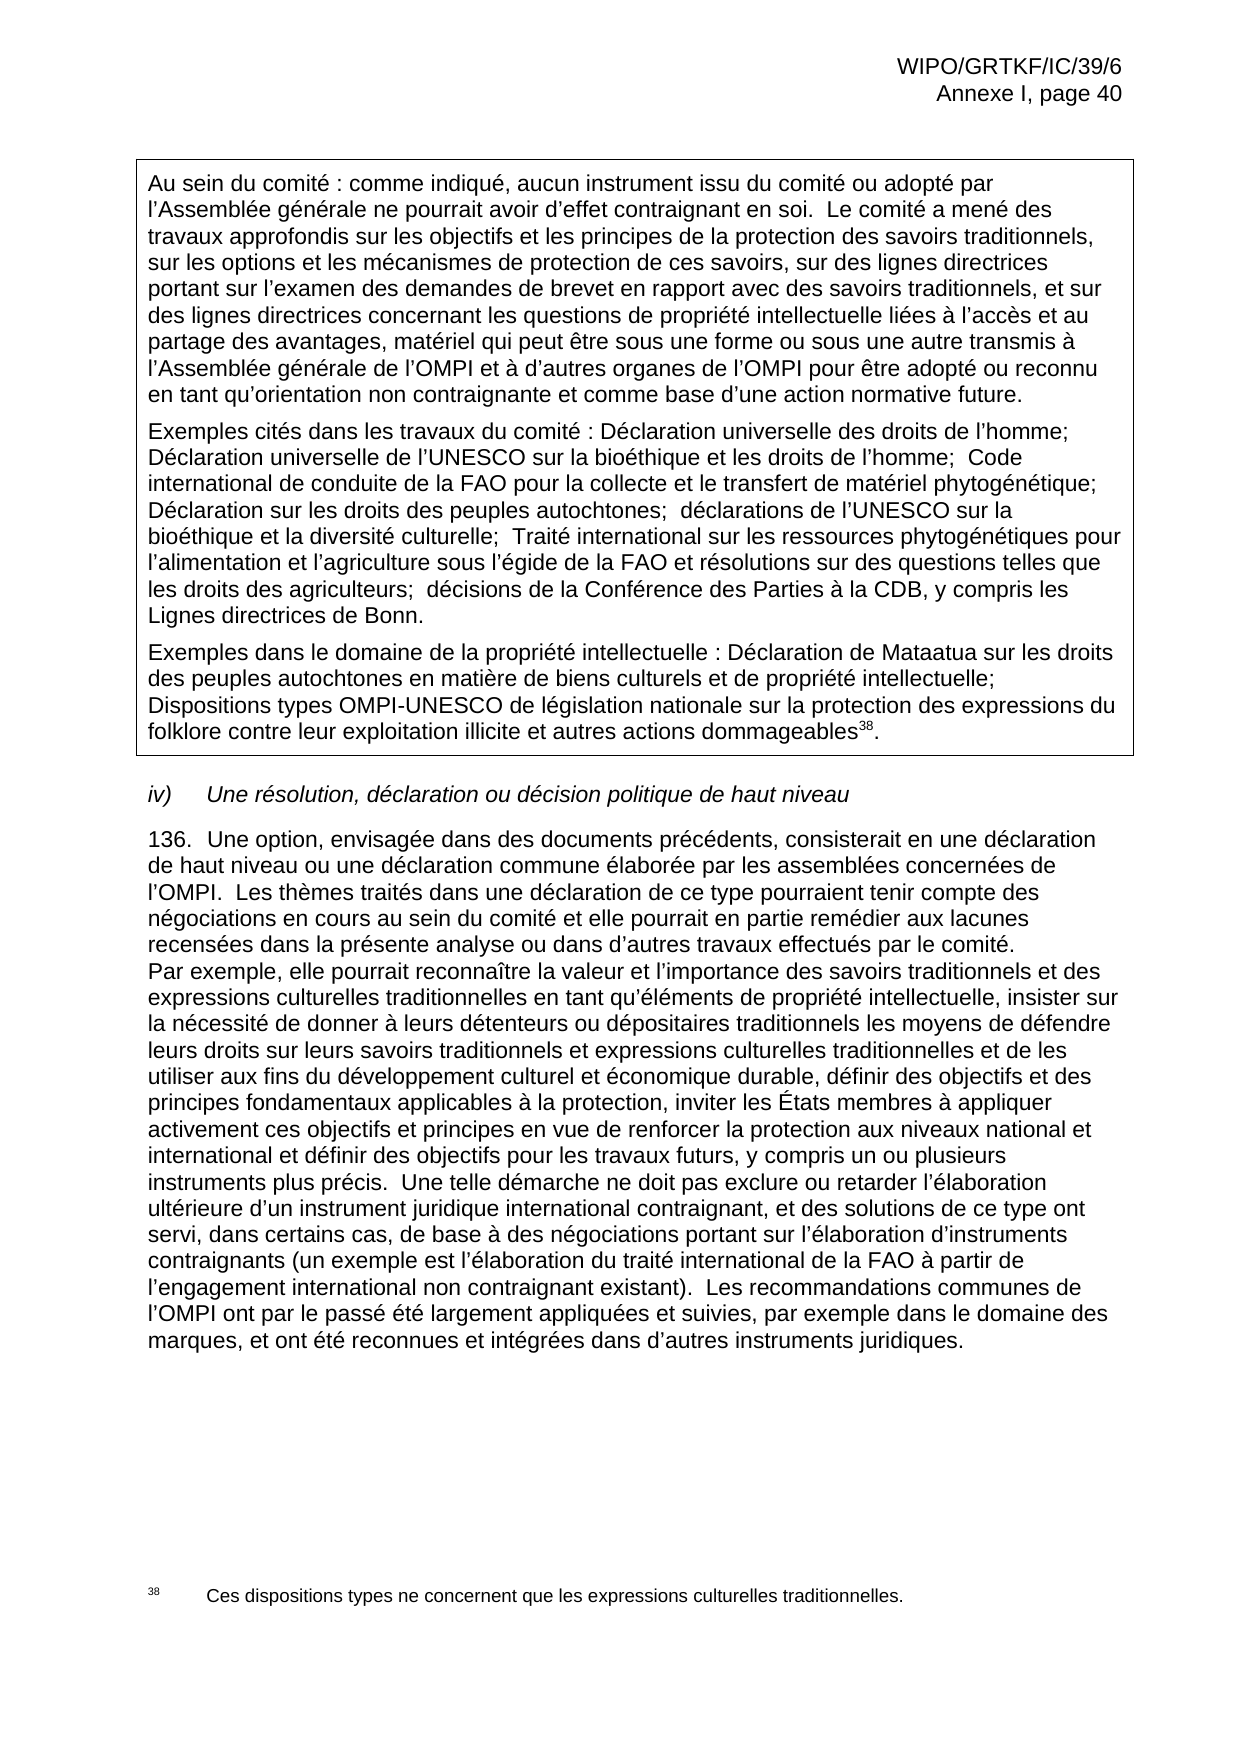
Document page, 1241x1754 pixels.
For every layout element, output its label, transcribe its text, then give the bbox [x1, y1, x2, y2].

table_header Au sein du comité : comme indiqué, aucun instrument issu du comité ou adopté par l’Assemblée générale ne pourrait avoir d’effet contraignant en soi. Le comité a mené des travaux approfondis sur les objectifs et les principes de la protection des savoirs traditionnels, sur les options et les mécanismes de protection de ces savoirs, sur des lignes directrices portant sur l’examen des demandes de brevet en rapport avec des savoirs traditionnels, et sur des lignes directrices concernant les questions de propriété intellectuelle liées à l’accès et au partage des avantages, matériel qui peut être sous une forme ou sous une autre transmis à l’Assemblée générale de l’OMPI et à d’autres organes de l’OMPI pour être adopté ou reconnu en tant qu’orientation non contraignante et comme base d’une action normative future. Exemples cités dans les travaux du comité : Déclaration universelle des droits de l’homme; Déclaration universelle de l’UNESCO sur la bioéthique et les droits de l’homme; Code international de conduite de la FAO pour la collecte et le transfert de matériel phytogénétique; Déclaration sur les droits des peuples autochtones; déclarations de l’UNESCO sur la bioéthique et la diversité culturelle; Traité international sur les ressources phytogénétiques pour l’alimentation et l’agriculture sous l’égide de la FAO et résolutions sur des questions telles que les droits des agriculteurs; décisions de la Conférence des Parties à la CDB, y compris les Lignes directrices de Bonn. Exemples dans le domaine de la propriété intellectuelle : Déclaration de Mataatua sur les droits des peuples autochtones en matière de biens culturels et de propriété intellectuelle; Dispositions types OMPI-UNESCO de législation nationale sur la protection des expressions du folklore contre leur exploitation illicite et autres actions dommageables. [137, 160, 1133, 755]
text Une option, envisagée dans des documents précédents, consisterait en une déclaration de haut niveau ou une déclaration commune élaborée par les assemblées concernées de l’OMPI. Les thèmes traités dans une déclaration de ce type pourraient tenir compte des négociations en cours au sein du comité et elle pourrait en partie remédier aux lacunes recensées dans la présente analyse ou dans d’autres travaux effectués par le comité. Par exemple, elle pourrait reconnaître la valeur et l’importance des savoirs traditionnels et des expressions culturelles traditionnelles en tant qu’éléments de propriété intellectuelle, insister sur la nécessité de donner à leurs détenteurs ou dépositaires traditionnels les moyens de défendre leurs droits sur leurs savoirs traditionnels et expressions culturelles traditionnelles et de les utiliser aux fins du développement culturel et économique durable, définir des objectifs et des principes fondamentaux applicables à la protection, inviter les États membres à appliquer activement ces objectifs et principes en vue de renforcer la protection aux niveaux national et international et définir des objectifs pour les travaux futurs, y compris un ou plusieurs instruments plus précis. Une telle démarche ne doit pas exclure ou retarder l’élaboration ultérieure d’un instrument juridique international contraignant, et des solutions de ce type ont servi, dans certains cas, de base à des négociations portant sur l’élaboration d’instruments contraignants (un exemple est l’élaboration du traité international de la FAO à partir de l’engagement international non contraignant existant). Les recommandations communes de l’OMPI ont par le passé été largement appliquées et suivies, par exemple dans le domaine des marques, et ont été reconnues et intégrées dans d’autres instruments juridiques. [148, 826, 1122, 1353]
subtitle iv) Une résolution, déclaration ou décision politique de haut niveau [148, 781, 1122, 807]
